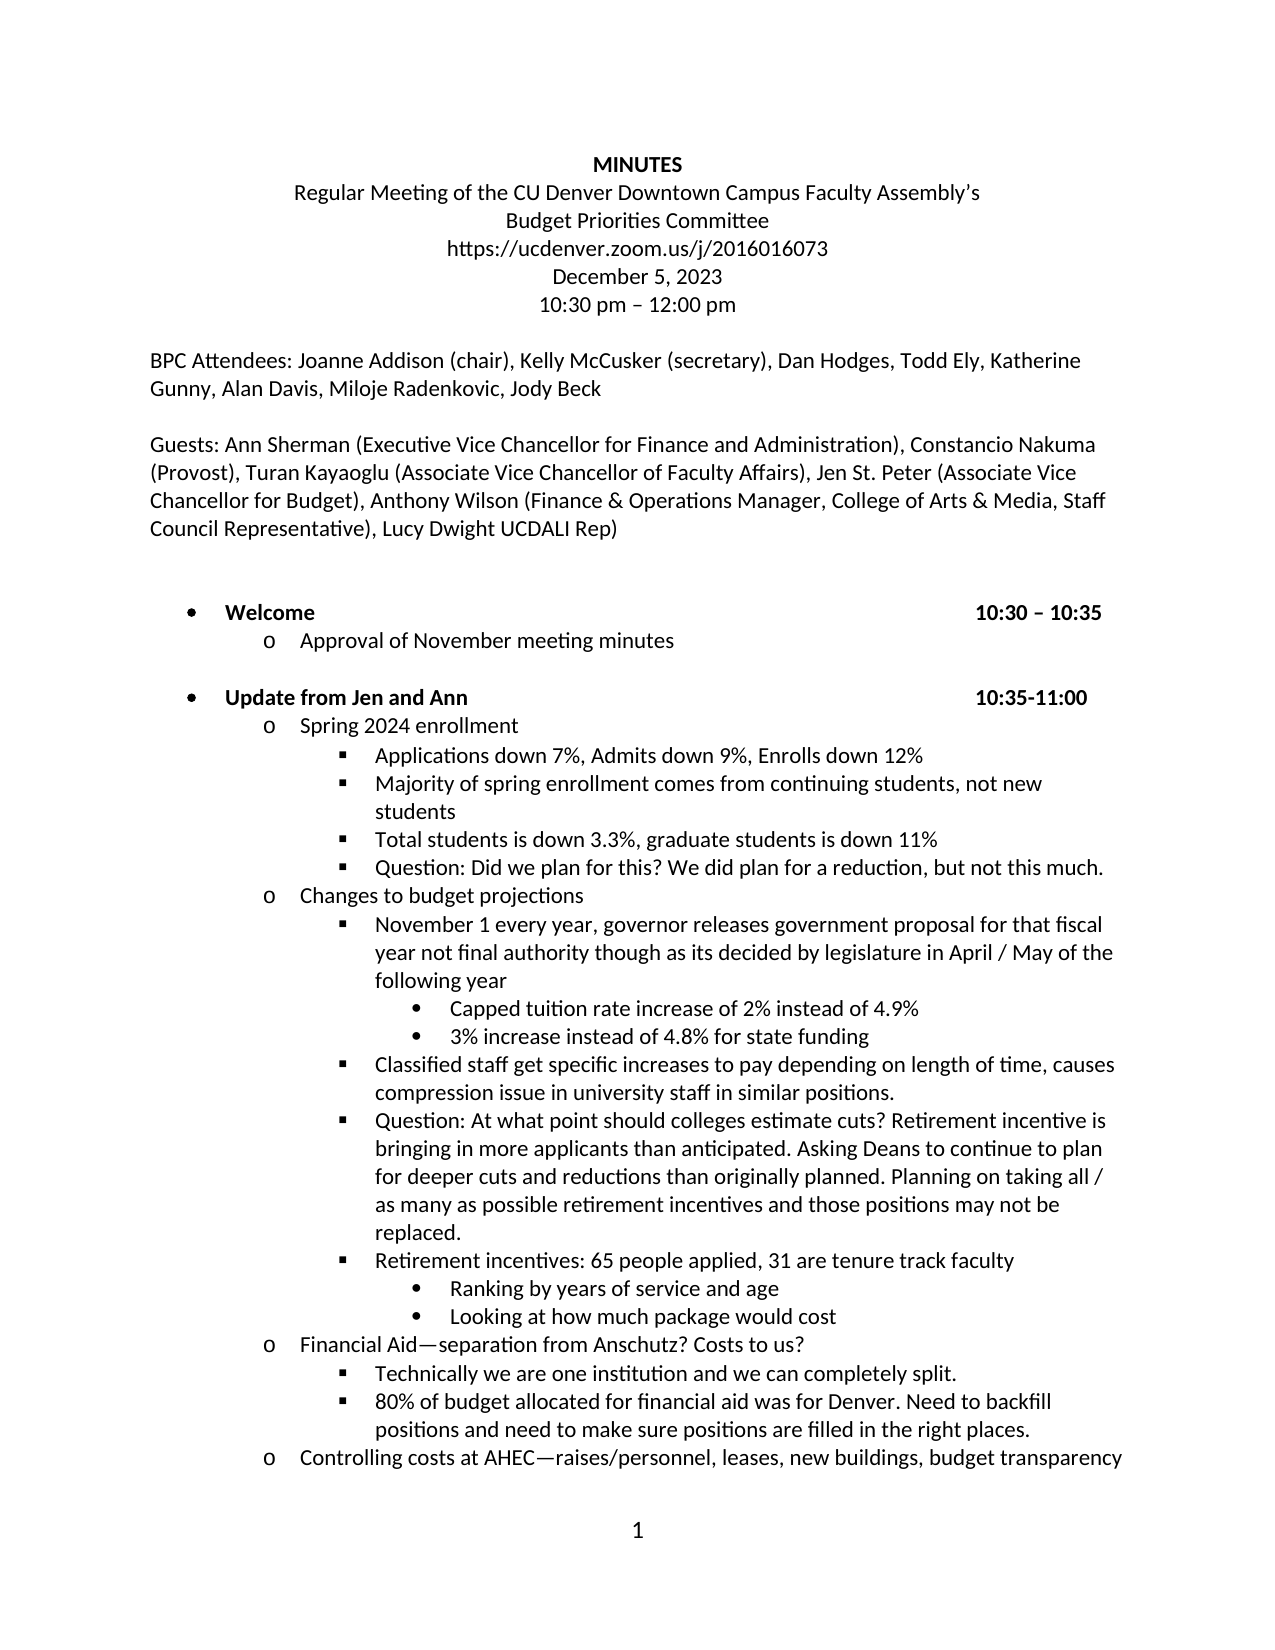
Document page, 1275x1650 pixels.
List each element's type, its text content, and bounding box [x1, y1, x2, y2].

list 80% of budget allocated for financial aid was for Denver. Need to backfill positions and need to make sure positions are filled in the right places. [337, 1387, 1125, 1443]
text Budget Priorities Committee [150, 206, 1125, 234]
list 3% increase instead of 4.8% for state funding [412, 1022, 1125, 1050]
list Changes to budget projections [262, 881, 1125, 910]
list Classified staff get specific increases to pay depending on length of time, causes compression issue in university staff in similar positions. [337, 1050, 1125, 1106]
text MINUTES [150, 150, 1125, 178]
list November 1 every year, governor releases government proposal for that fiscal year not final authority though as its decided by legislature in April / May of the following year [337, 910, 1125, 994]
text Regular Meeting of the CU Denver Downtown Campus Faculty Assembly’s [150, 178, 1125, 206]
text https://ucdenver.zoom.us/j/2016016073 [150, 234, 1125, 262]
list Capped tuition rate increase of 2% instead of 4.9% [412, 994, 1125, 1022]
text 10:30 pm – 12:00 pm [150, 290, 1125, 318]
text Guests: Ann Sherman (Executive Vice Chancellor for Finance and Administration), Constancio Nakuma (Provost), Turan Kayaoglu (Associate Vice Chancellor of Faculty Affairs), Jen St. Peter (Associate Vice Chancellor for Budget), Anthony Wilson (Finance & Operations Manager, College of Arts & Media, Staff Council Representative), Lucy Dwight UCDALI Rep) [150, 430, 1125, 542]
list Spring 2024 enrollment [262, 712, 1125, 741]
list Welcome 10:30 – 10:35 [187, 598, 1125, 626]
text BPC Attendees: Joanne Addison (chair), Kelly McCusker (secretary), Dan Hodges, Todd Ely, Katherine Gunny, Alan Davis, Miloje Radenkovic, Jody Beck [150, 346, 1125, 402]
list Looking at how much package would cost [412, 1302, 1125, 1330]
list Financial Aid—separation from Anschutz? Costs to us? [262, 1330, 1125, 1359]
list Update from Jen and Ann 10:35-11:00 [187, 683, 1125, 712]
text December 5, 2023 [150, 262, 1125, 290]
list Approval of November meeting minutes [262, 626, 1125, 656]
list Question: At what point should colleges estimate cuts? Retirement incentive is bringing in more applicants than anticipated. Asking Deans to continue to plan for deeper cuts and reductions than originally planned. Planning on taking all / as many as possible retirement incentives and those positions may not be replaced. [337, 1106, 1125, 1246]
list Applications down 7%, Admits down 9%, Enrolls down 12% [337, 741, 1125, 769]
list Majority of spring enrollment comes from continuing students, not new students [337, 769, 1125, 825]
list Controlling costs at AHEC—raises/personnel, leases, new buildings, budget transparency [262, 1443, 1125, 1473]
list Retirement incentives: 65 people applied, 31 are tenure track faculty [337, 1246, 1125, 1274]
list Total students is down 3.3%, graduate students is down 11% [337, 825, 1125, 853]
list Technically we are one institution and we can completely split. [337, 1359, 1125, 1387]
list Question: Did we plan for this? We did plan for a reduction, but not this much. [337, 853, 1125, 881]
list Ranking by years of service and age [412, 1274, 1125, 1302]
